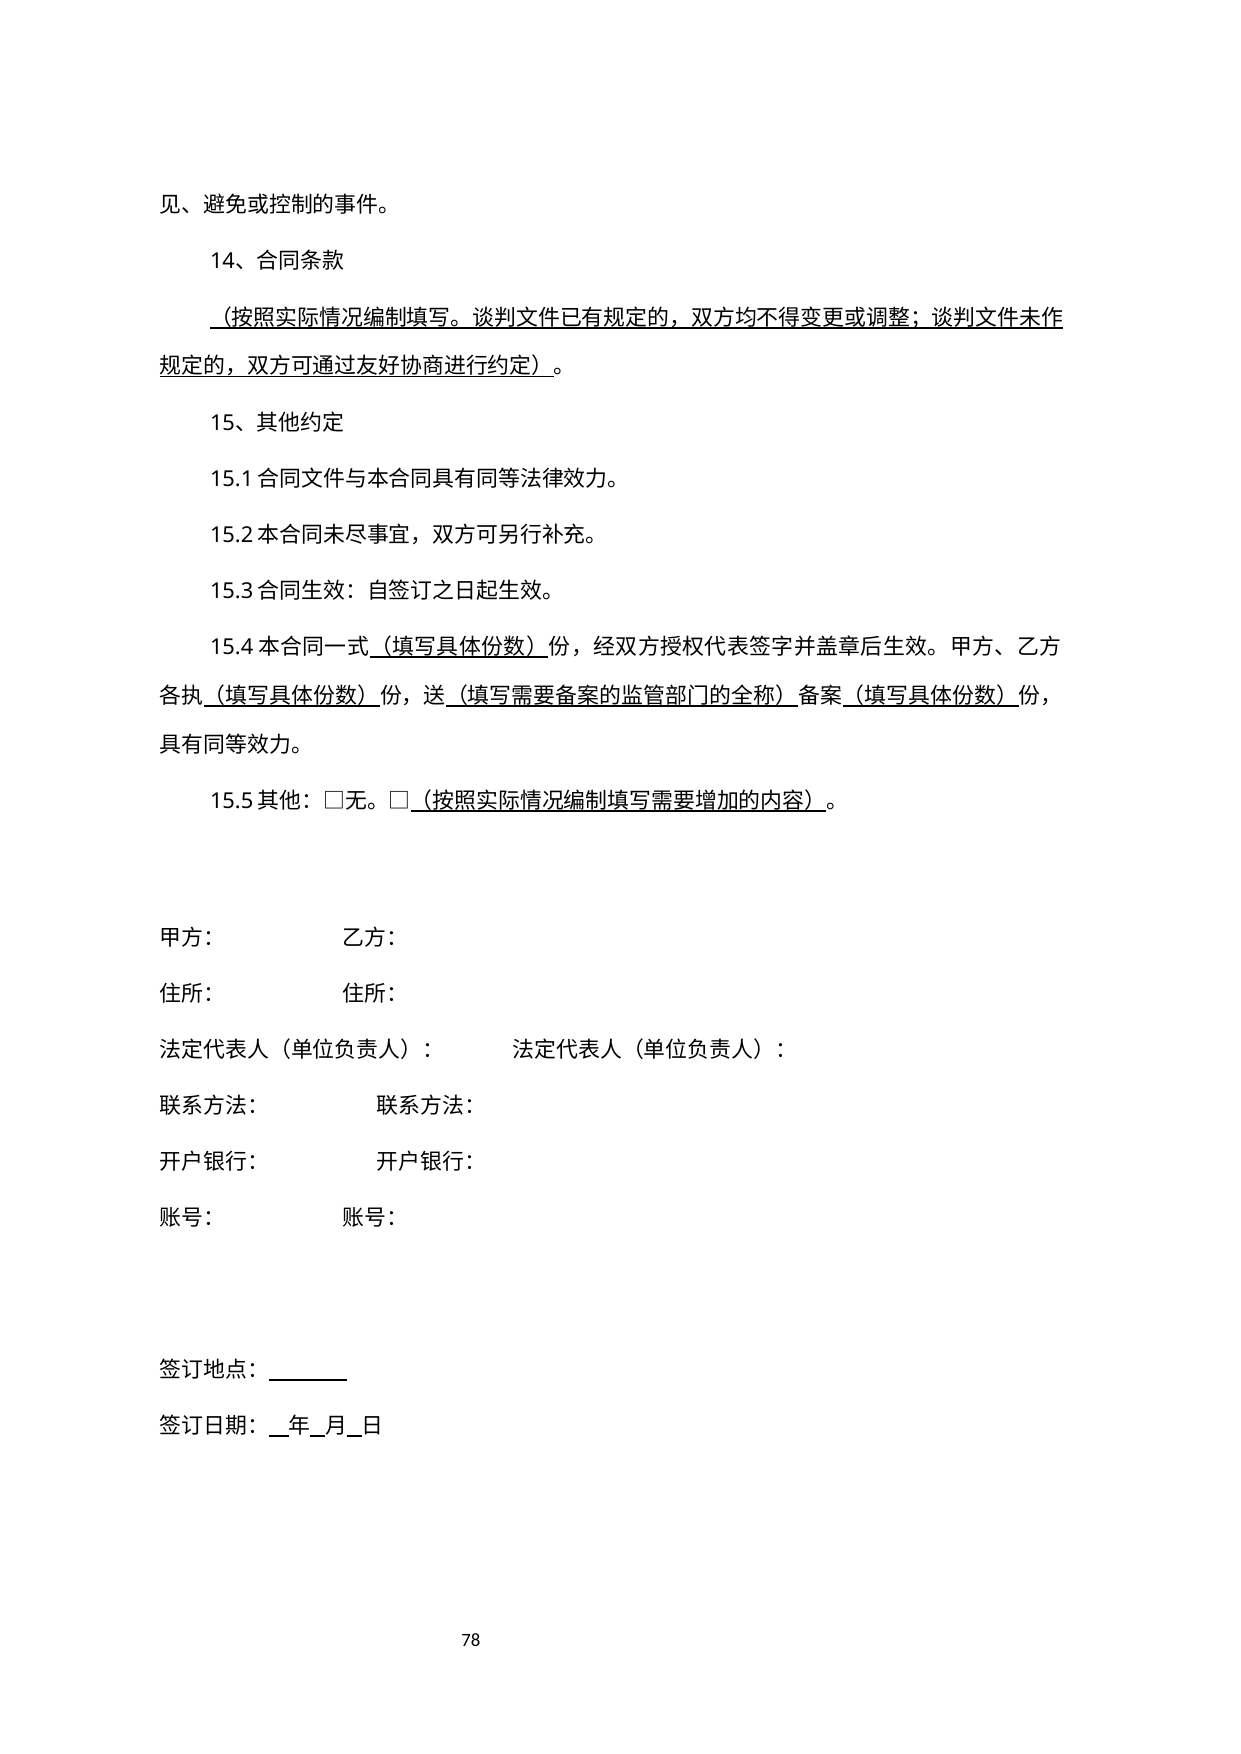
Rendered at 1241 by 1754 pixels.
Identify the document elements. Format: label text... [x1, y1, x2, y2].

text 15.1合同文件与本合同具有同等法律效力。 [159, 460, 1063, 493]
text 联系方法： 联系方法： [159, 1088, 1063, 1120]
text 甲方： 乙方： [159, 919, 1063, 952]
text 15.2本合同未尽事宜，双方可另行补充。 [159, 517, 1063, 549]
text 法定代表人（单位负责人）： 法定代表人（单位负责人）： [159, 1032, 1063, 1064]
text 15.4本合同一式（填写具体份数）份，经双方授权代表签字并盖章后生效。甲方、乙方各执（填写具体份数）份，送（填写需要备案的监管部门的全称）备案（填写具体份数）份，具有同等效力。 [159, 629, 1063, 759]
text 开户银行： 开户银行： [159, 1144, 1063, 1176]
text 13.2本合同中的不可抗力指不能预见、不能避免、不能克服的客观情况，包括但不限于：自然灾害如地震、台风、洪水、火灾及政府行为、法律规定或其适用的变化或其他任何无法预见、避免或控制的事件。 [159, 187, 1063, 219]
text 账号： 账号： [159, 1200, 1063, 1232]
text （按照实际情况编制填写。谈判文件已有规定的，双方均不得变更或调整；谈判文件未作规定的，双方可通过友好协商进行约定）。 [159, 299, 1063, 381]
text 15.5其他：□无。□（按照实际情况编制填写需要增加的内容）。 [159, 782, 1063, 815]
text 14、合同条款 [159, 243, 1063, 276]
text 住所： 住所： [159, 975, 1063, 1008]
text 签订日期： 年 月 日 [159, 1408, 1063, 1440]
text 15、其他约定 [159, 404, 1063, 437]
text 签订地点： [159, 1352, 1063, 1384]
text 15.3合同生效：自签订之日起生效。 [159, 573, 1063, 605]
